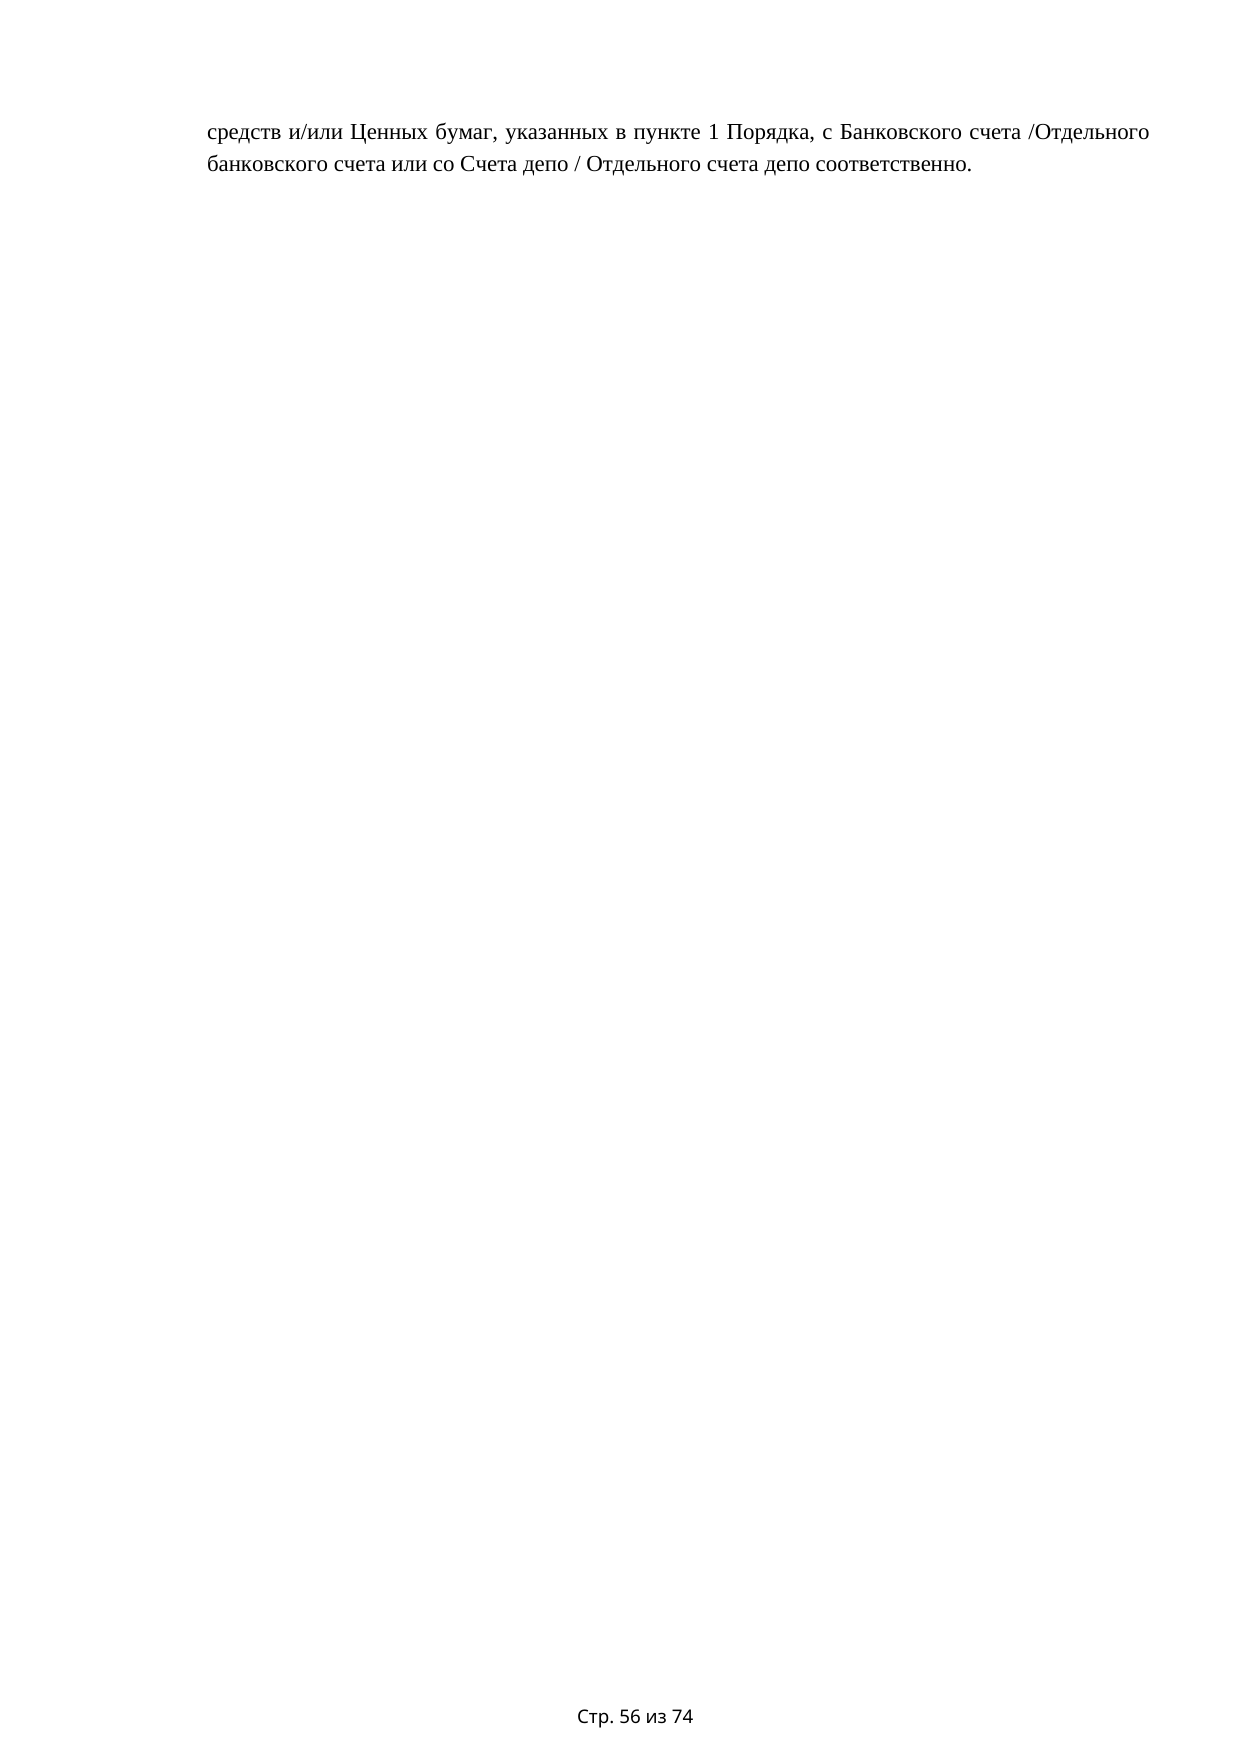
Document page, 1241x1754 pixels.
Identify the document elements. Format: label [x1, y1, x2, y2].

list [118, 118, 1152, 176]
